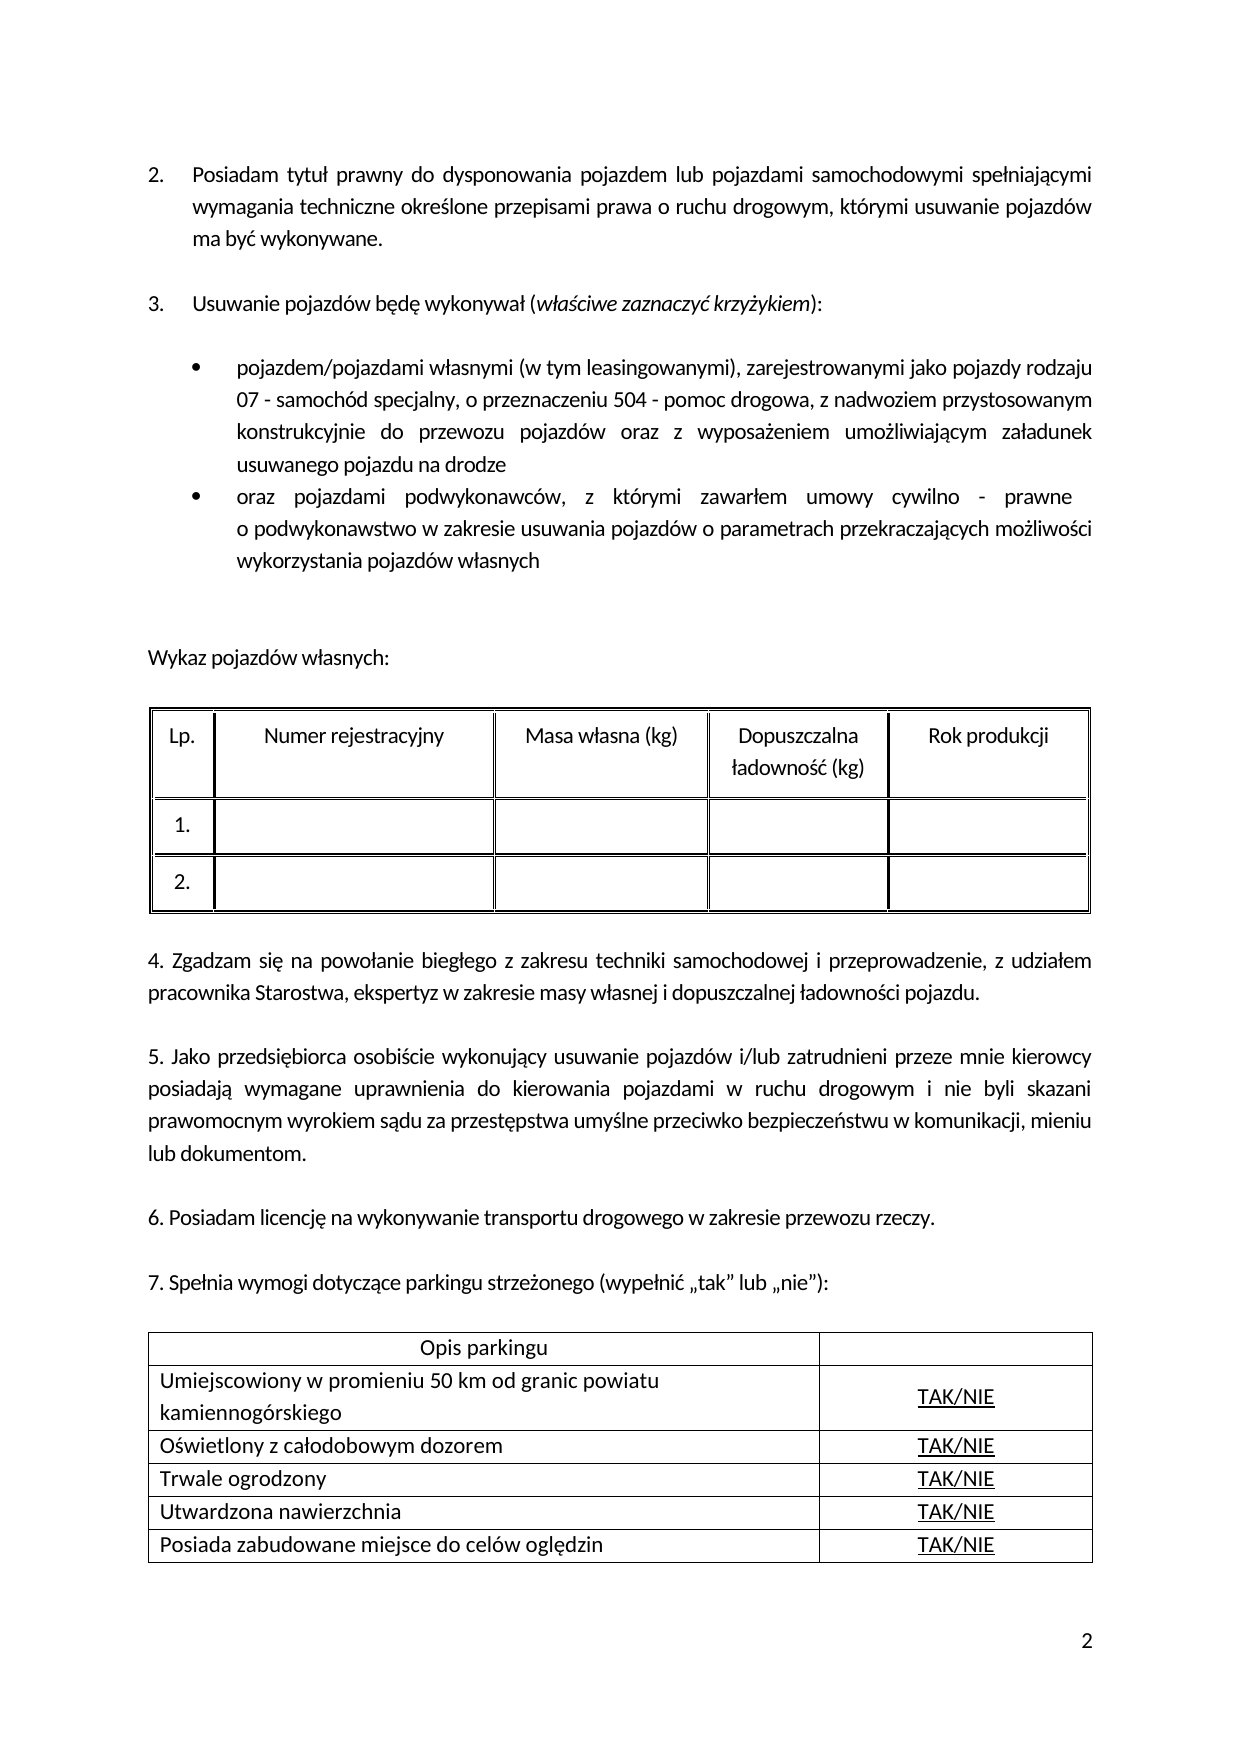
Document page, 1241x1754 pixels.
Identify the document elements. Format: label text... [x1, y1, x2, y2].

table_header [820, 1333, 1092, 1365]
table_header Lp. [153, 709, 214, 796]
table_cell Posiada zabudowane miejsce do celów oględzin [149, 1530, 819, 1562]
table_header Rok produkcji [888, 711, 1088, 796]
table_cell 2. [153, 853, 214, 910]
text 7. Spełnia wymogi dotyczące parkingu strzeżonego (wypełnić „tak” lub „nie”): [148, 1268, 1092, 1296]
table_header Masa własna (kg) [495, 711, 708, 796]
text 2. Posiadam tytuł prawny do dysponowania pojazdem lub pojazdami samochodowymi spełniającymi wymagania techniczne określone przepisami prawa o ruchu drogowym, którymi usuwanie pojazdów ma być wykonywane. [148, 160, 1092, 252]
table_cell [216, 800, 493, 853]
table_cell TAK/NIE [820, 1464, 1092, 1496]
table_cell [709, 857, 888, 910]
text Wykaz pojazdów własnych: [148, 643, 1092, 671]
table_cell [890, 796, 1088, 853]
table_cell [495, 857, 708, 910]
text 6. Posiadam licencję na wykonywanie transportu drogowego w zakresie przewozu rzeczy. [148, 1203, 1092, 1231]
table_header Opis parkingu [149, 1333, 819, 1365]
text pojazdem/pojazdami własnymi (w tym leasingowanymi), zarejestrowanymi jako pojazdy rodzaju 07 - samochód specjalny, o przeznaczeniu 504 - pomoc drogowa, z nadwoziem przystosowanym konstrukcyjnie do przewozu pojazdów oraz z wyposażeniem umożliwiającym załadunek usuwanego pojazdu na drodze [192, 353, 1092, 478]
text oraz pojazdami podwykonawców, z którymi zawarłem umowy cywilno - prawne o podwykonawstwo w zakresie usuwania pojazdów o parametrach przekraczających możliwości wykorzystania pojazdów własnych [192, 482, 1092, 574]
table_cell TAK/NIE [820, 1366, 1092, 1430]
table_cell [710, 800, 887, 853]
table_cell [496, 800, 707, 853]
table_cell 1. [153, 796, 213, 853]
table_cell [888, 853, 1088, 910]
table_header Dopuszczalna ładowność (kg) [709, 709, 888, 796]
text 5. Jako przedsiębiorca osobiście wykonujący usuwanie pojazdów i/lub zatrudnieni przeze mnie kierowcy posiadają wymagane uprawnienia do kierowania pojazdami w ruchu drogowym i nie byli skazani prawomocnym wyrokiem sądu za przestępstwa umyślne przeciwko bezpieczeństwu w komunikacji, mieniu lub dokumentom. [148, 1042, 1092, 1167]
table_cell TAK/NIE [820, 1497, 1092, 1529]
table_cell TAK/NIE [820, 1431, 1092, 1463]
table_cell [214, 857, 494, 910]
table_header Numer rejestracyjny [214, 711, 494, 796]
table_cell Oświetlony z całodobowym dozorem [149, 1431, 819, 1463]
table_cell Trwale ogrodzony [149, 1464, 819, 1496]
table_cell TAK/NIE [820, 1530, 1092, 1562]
text 4. Zgadzam się na powołanie biegłego z zakresu techniki samochodowej i przeprowadzenie, z udziałem pracownika Starostwa, ekspertyz w zakresie masy własnej i dopuszczalnej ładowności pojazdu. [148, 946, 1092, 1006]
table_cell Utwardzona nawierzchnia [149, 1497, 819, 1529]
table_cell Umiejscowiony w promieniu 50 km od granic powiatu kamiennogórskiego [149, 1366, 819, 1430]
text 3. Usuwanie pojazdów będę wykonywał (właściwe zaznaczyć krzyżykiem): [148, 289, 1092, 317]
